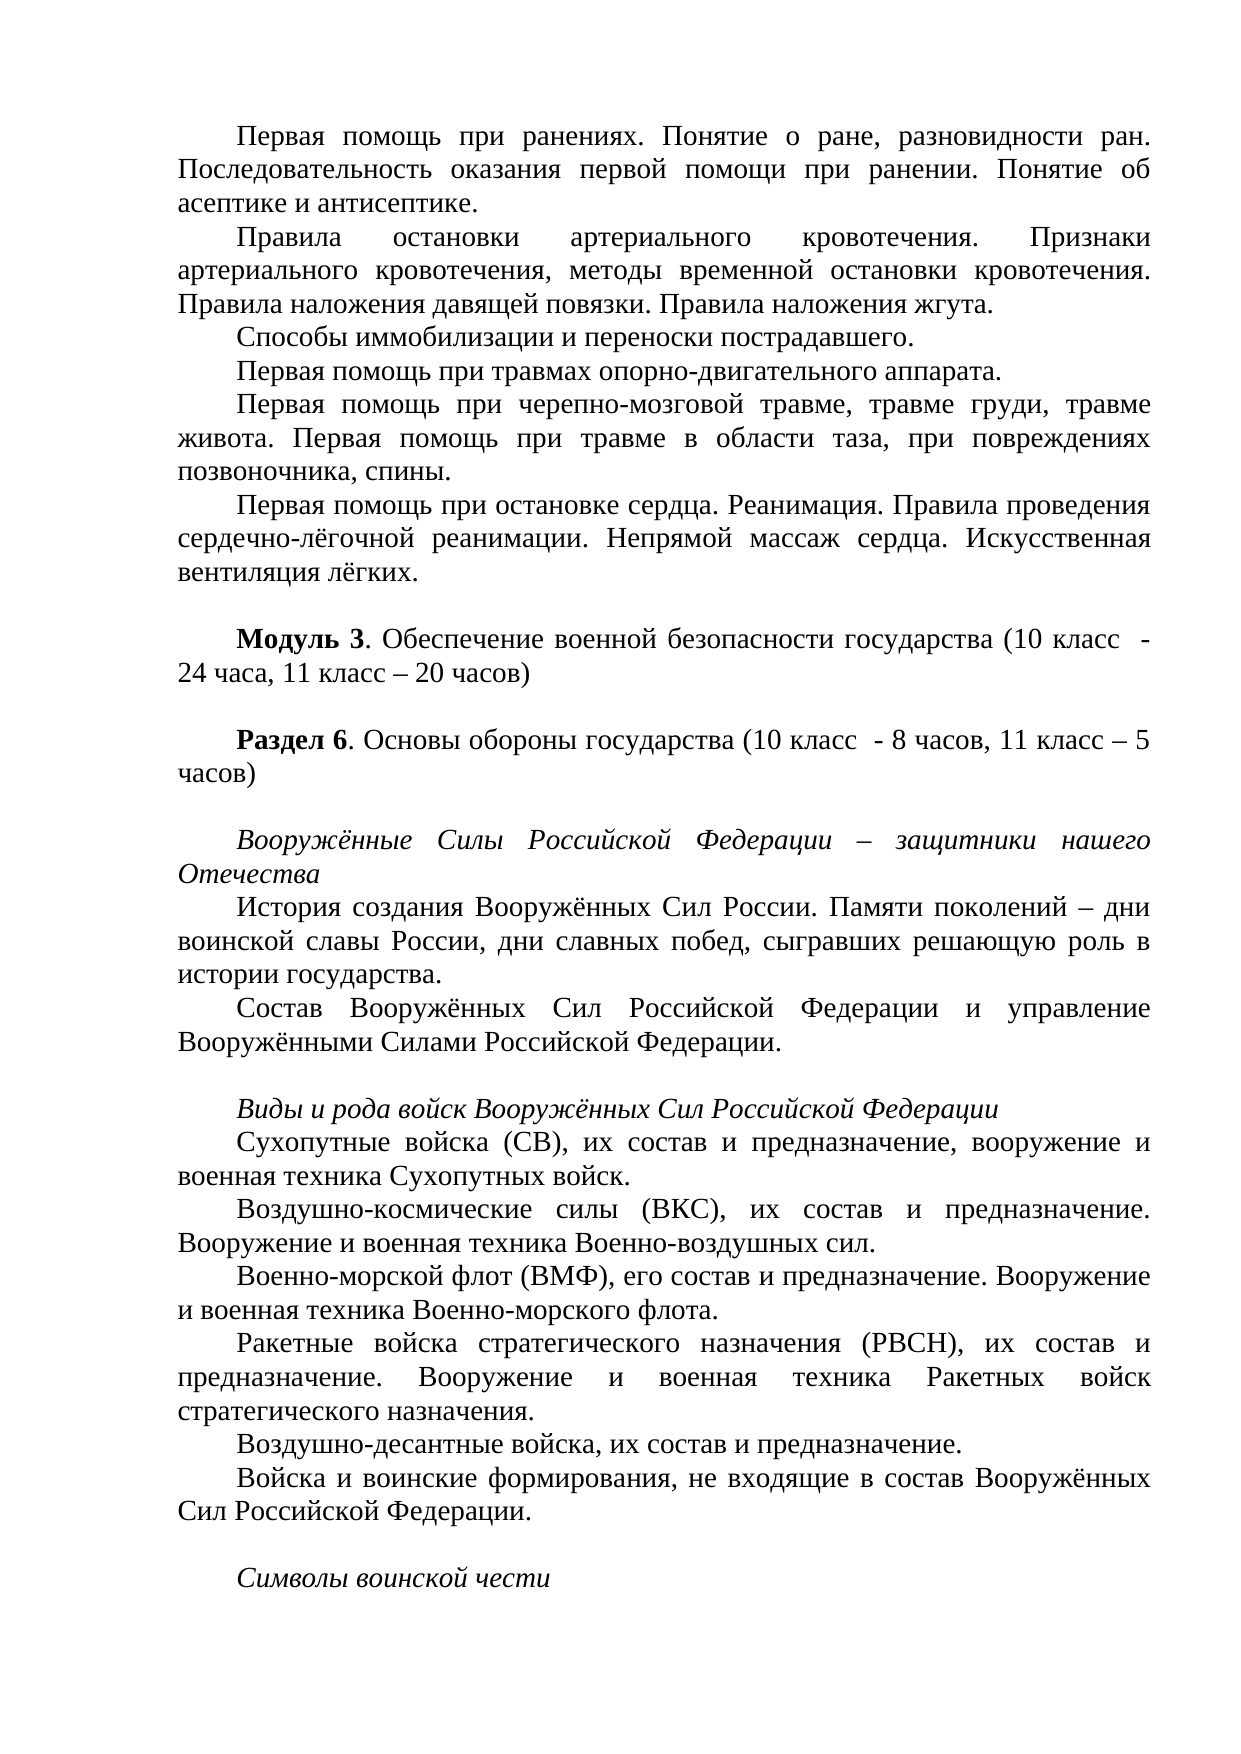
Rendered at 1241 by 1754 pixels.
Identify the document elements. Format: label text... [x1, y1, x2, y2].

text История создания Вооружённых Сил России. Памяти поколений – дни воинской славы России, дни славных побед, сыгравших решающую роль в истории государства. [177, 889, 1152, 990]
text Первая помощь при остановке сердца. Реанимация. Правила проведения сердечно-лёгочной реанимации. Непрямой массаж сердца. Искусственная вентиляция лёгких. [177, 487, 1152, 588]
text Первая помощь при травмах опорно-двигательного аппарата. [177, 353, 1152, 386]
text Состав Вооружённых Сил Российской Федерации и управление Вооружёнными Силами Российской Федерации. [177, 990, 1152, 1057]
text Сухопутные войска (СВ), их состав и предназначение, вооружение и военная техника Сухопутных войск. [177, 1124, 1152, 1191]
text Раздел 6. Основы обороны государства (10 класс - 8 часов, 11 класс – 5 часов) [177, 722, 1152, 789]
text Ракетные войска стратегического назначения (РВСН), их состав и предназначение. Вооружение и военная техника Ракетных войск стратегического назначения. [177, 1326, 1152, 1426]
text Модуль 3. Обеспечение военной безопасности государства (10 класс - 24 часа, 11 класс – 20 часов) [177, 621, 1152, 688]
text Военно-морской флот (ВМФ), его состав и предназначение. Вооружение и военная техника Военно-морского флота. [177, 1258, 1152, 1326]
text Первая помощь при черепно-мозговой травме, травме груди, травме живота. Первая помощь при травме в области таза, при повреждениях позвоночника, спины. [177, 386, 1152, 487]
text Виды и рода войск Вооружённых Сил Российской Федерации [177, 1091, 1152, 1124]
text Вооружённые Силы Российской Федерации – защитники нашего Отечества [177, 822, 1152, 889]
text Войска и воинские формирования, не входящие в состав Вооружённых Сил Российской Федерации. [177, 1460, 1152, 1527]
text Воздушно-космические силы (ВКС), их состав и предназначение. Вооружение и военная техника Военно-воздушных сил. [177, 1191, 1152, 1258]
text Символы воинской чести [177, 1560, 1152, 1594]
text Первая помощь при ранениях. Понятие о ране, разновидности ран. Последовательность оказания первой помощи при ранении. Понятие об асептике и антисептике. [177, 118, 1152, 219]
text Правила остановки артериального кровотечения. Признаки артериального кровотечения, методы временной остановки кровотечения. Правила наложения давящей повязки. Правила наложения жгута. [177, 219, 1152, 319]
text Способы иммобилизации и переноски пострадавшего. [177, 319, 1152, 353]
text Воздушно-десантные войска, их состав и предназначение. [177, 1426, 1152, 1460]
